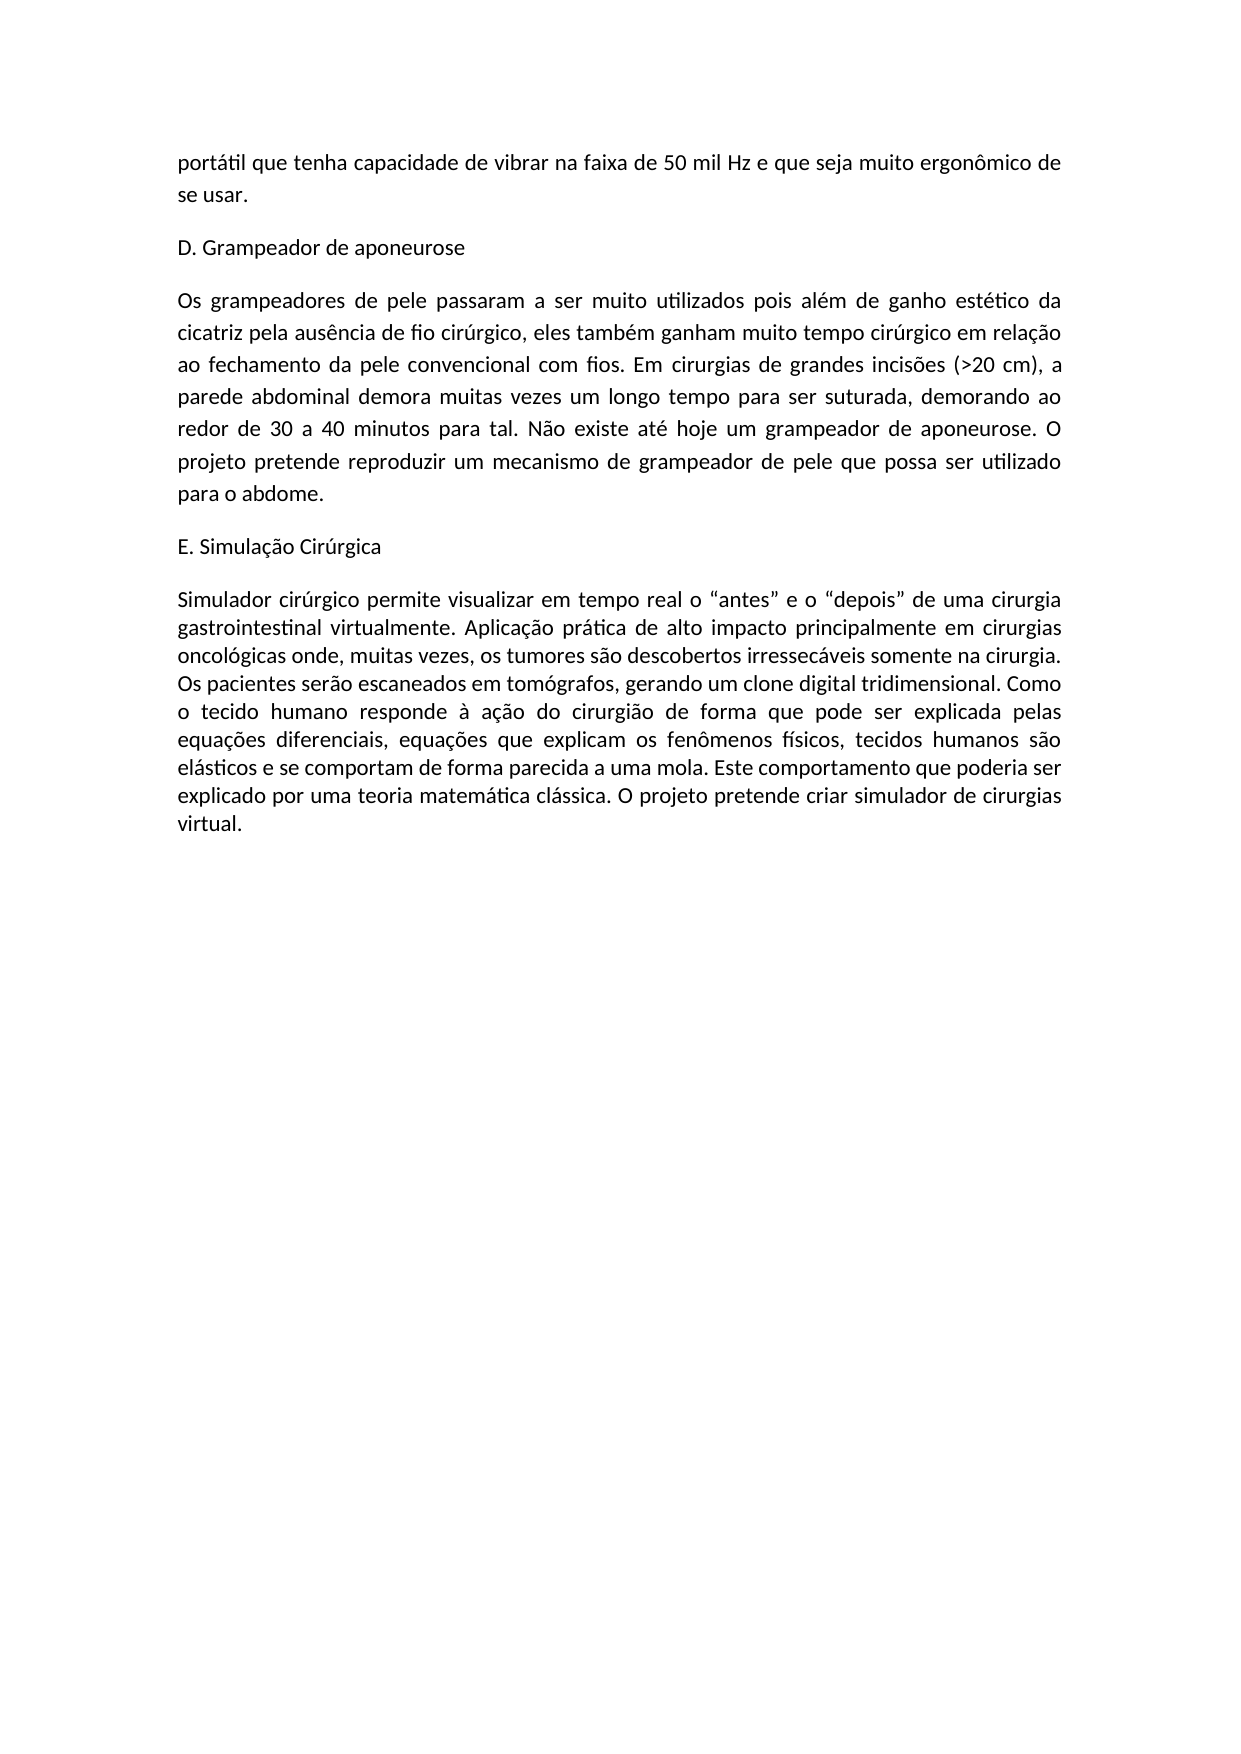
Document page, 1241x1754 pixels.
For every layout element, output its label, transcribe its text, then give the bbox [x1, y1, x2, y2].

text D. Grampeador de aponeurose [177, 233, 1063, 261]
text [177, 148, 1063, 208]
text E. Simulação Cirúrgica [177, 532, 1063, 560]
text Simulador cirúrgico permite visualizar em tempo real o “antes” e o “depois” de uma cirurgia gastrointestinal virtualmente. Aplicação prática de alto impacto principalmente em cirurgias oncológicas onde, muitas vezes, os tumores são descobertos irressecáveis somente na cirurgia. Os pacientes serão escaneados em tomógrafos, gerando um clone digital tridimensional. Como o tecido humano responde à ação do cirurgião de forma que pode ser explicada pelas equações diferenciais, equações que explicam os fenômenos físicos, tecidos humanos são elásticos e se comportam de forma parecida a uma mola. Este comportamento que poderia ser explicado por uma teoria matemática clássica. O projeto pretende criar simulador de cirurgias virtual. [177, 585, 1063, 837]
text Os grampeadores de pele passaram a ser muito utilizados pois além de ganho estético da cicatriz pela ausência de fio cirúrgico, eles também ganham muito tempo cirúrgico em relação ao fechamento da pele convencional com fios. Em cirurgias de grandes incisões (>20 cm), a parede abdominal demora muitas vezes um longo tempo para ser suturada, demorando ao redor de 30 a 40 minutos para tal. Não existe até hoje um grampeador de aponeurose. O projeto pretende reproduzir um mecanismo de grampeador de pele que possa ser utilizado para o abdome. [177, 286, 1063, 507]
